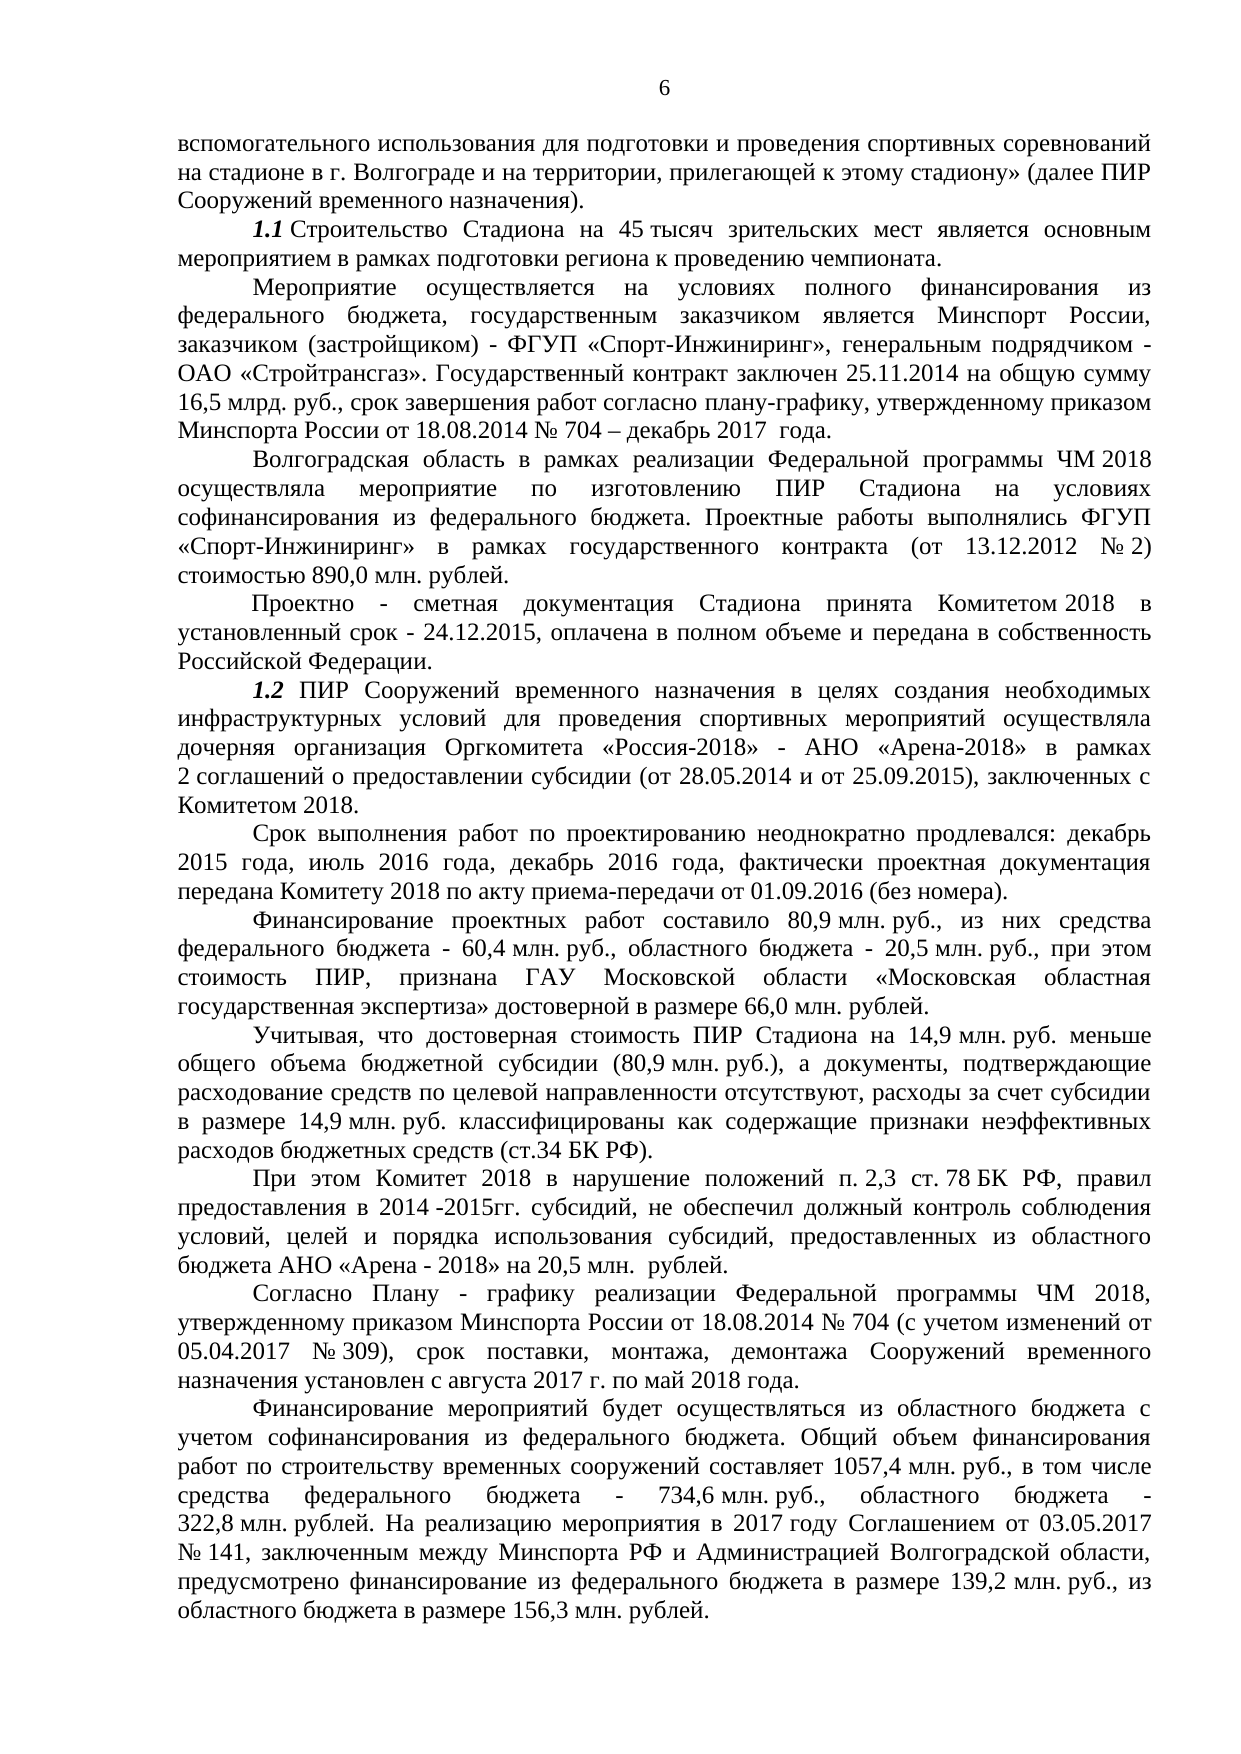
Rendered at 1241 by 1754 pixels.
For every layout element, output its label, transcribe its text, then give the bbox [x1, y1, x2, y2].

text Финансирование мероприятий будет осуществляться из областного бюджета с учетом софинансирования из федерального бюджета. Общий объем финансирования работ по строительству временных сооружений составляет 1057,4 млн. руб., в том числе средства федерального бюджета - 734,6 млн. руб., областного бюджета - 322,8 млн. рублей. На реализацию мероприятия в 2017 году Соглашением от 03.05.2017 № 141, заключенным между Минспорта РФ и Администрацией Волгоградской области, предусмотрено финансирование из федерального бюджета в размере 139,2 млн. руб., из областного бюджета в размере 156,3 млн. рублей. [177, 1393, 1152, 1623]
text Проектно - сметная документация Стадиона принята Комитетом 2018 в установленный срок - 24.12.2015, оплачена в полном объеме и передана в собственность Российской Федерации. [177, 588, 1152, 675]
text 1.1 Строительство Стадиона на 45 тысяч зрительских мест является основным мероприятием в рамках подготовки региона к проведению чемпионата. [177, 214, 1152, 272]
text Согласно Плану - графику реализации Федеральной программы ЧМ 2018, утвержденному приказом Минспорта России от 18.08.2014 № 704 (с учетом изменений от 05.04.2017 № 309), срок поставки, монтажа, демонтажа Сооружений временного назначения установлен с августа 2017 г. по май 2018 года. [177, 1278, 1152, 1393]
text Срок выполнения работ по проектированию неоднократно продлевался: декабрь 2015 года, июль 2016 года, декабрь 2016 года, фактически проектная документация передана Комитету 2018 по акту приема-передачи от 01.09.2016 (без номера). [177, 818, 1152, 905]
text Учитывая, что достоверная стоимость ПИР Стадиона на 14,9 млн. руб. меньше общего объема бюджетной субсидии (80,9 млн. руб.), а документы, подтверждающие расходование средств по целевой направленности отсутствуют, расходы за счет субсидии в размере 14,9 млн. руб. классифицированы как содержащие признаки неэффективных расходов бюджетных средств (ст.34 БК РФ). [177, 1020, 1152, 1163]
text Финансирование проектных работ составило 80,9 млн. руб., из них средства федерального бюджета - 60,4 млн. руб., областного бюджета - 20,5 млн. руб., при этом стоимость ПИР, признана ГАУ Московской области «Московская областная государственная экспертиза» достоверной в размере 66,0 млн. рублей. [177, 905, 1152, 1020]
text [177, 128, 1152, 214]
text 1.2 ПИР Сооружений временного назначения в целях создания необходимых инфраструктурных условий для проведения спортивных мероприятий осуществляла дочерняя организация Оргкомитета «Россия-2018» - АНО «Арена-2018» в рамках 2 соглашений о предоставлении субсидии (от 28.05.2014 и от 25.09.2015), заключенных с Комитетом 2018. [177, 675, 1152, 818]
text Волгоградская область в рамках реализации Федеральной программы ЧМ 2018 осуществляла мероприятие по изготовлению ПИР Стадиона на условиях софинансирования из федерального бюджета. Проектные работы выполнялись ФГУП «Спорт-Инжиниринг» в рамках государственного контракта (от 13.12.2012 № 2) стоимостью 890,0 млн. рублей. [177, 444, 1152, 588]
text Мероприятие осуществляется на условиях полного финансирования из федерального бюджета, государственным заказчиком является Минспорт России, заказчиком (застройщиком) - ФГУП «Спорт-Инжиниринг», генеральным подрядчиком - ОАО «Стройтрансгаз». Государственный контракт заключен 25.11.2014 на общую сумму 16,5 млрд. руб., срок завершения работ согласно плану-графику, утвержденному приказом Минспорта России от 18.08.2014 № 704 – декабрь 2017 года. [177, 272, 1152, 444]
text При этом Комитет 2018 в нарушение положений п. 2,3 ст. 78 БК РФ, правил предоставления в 2014 -2015гг. субсидий, не обеспечил должный контроль соблюдения условий, целей и порядка использования субсидий, предоставленных из областного бюджета АНО «Арена - 2018» на 20,5 млн. рублей. [177, 1163, 1152, 1278]
